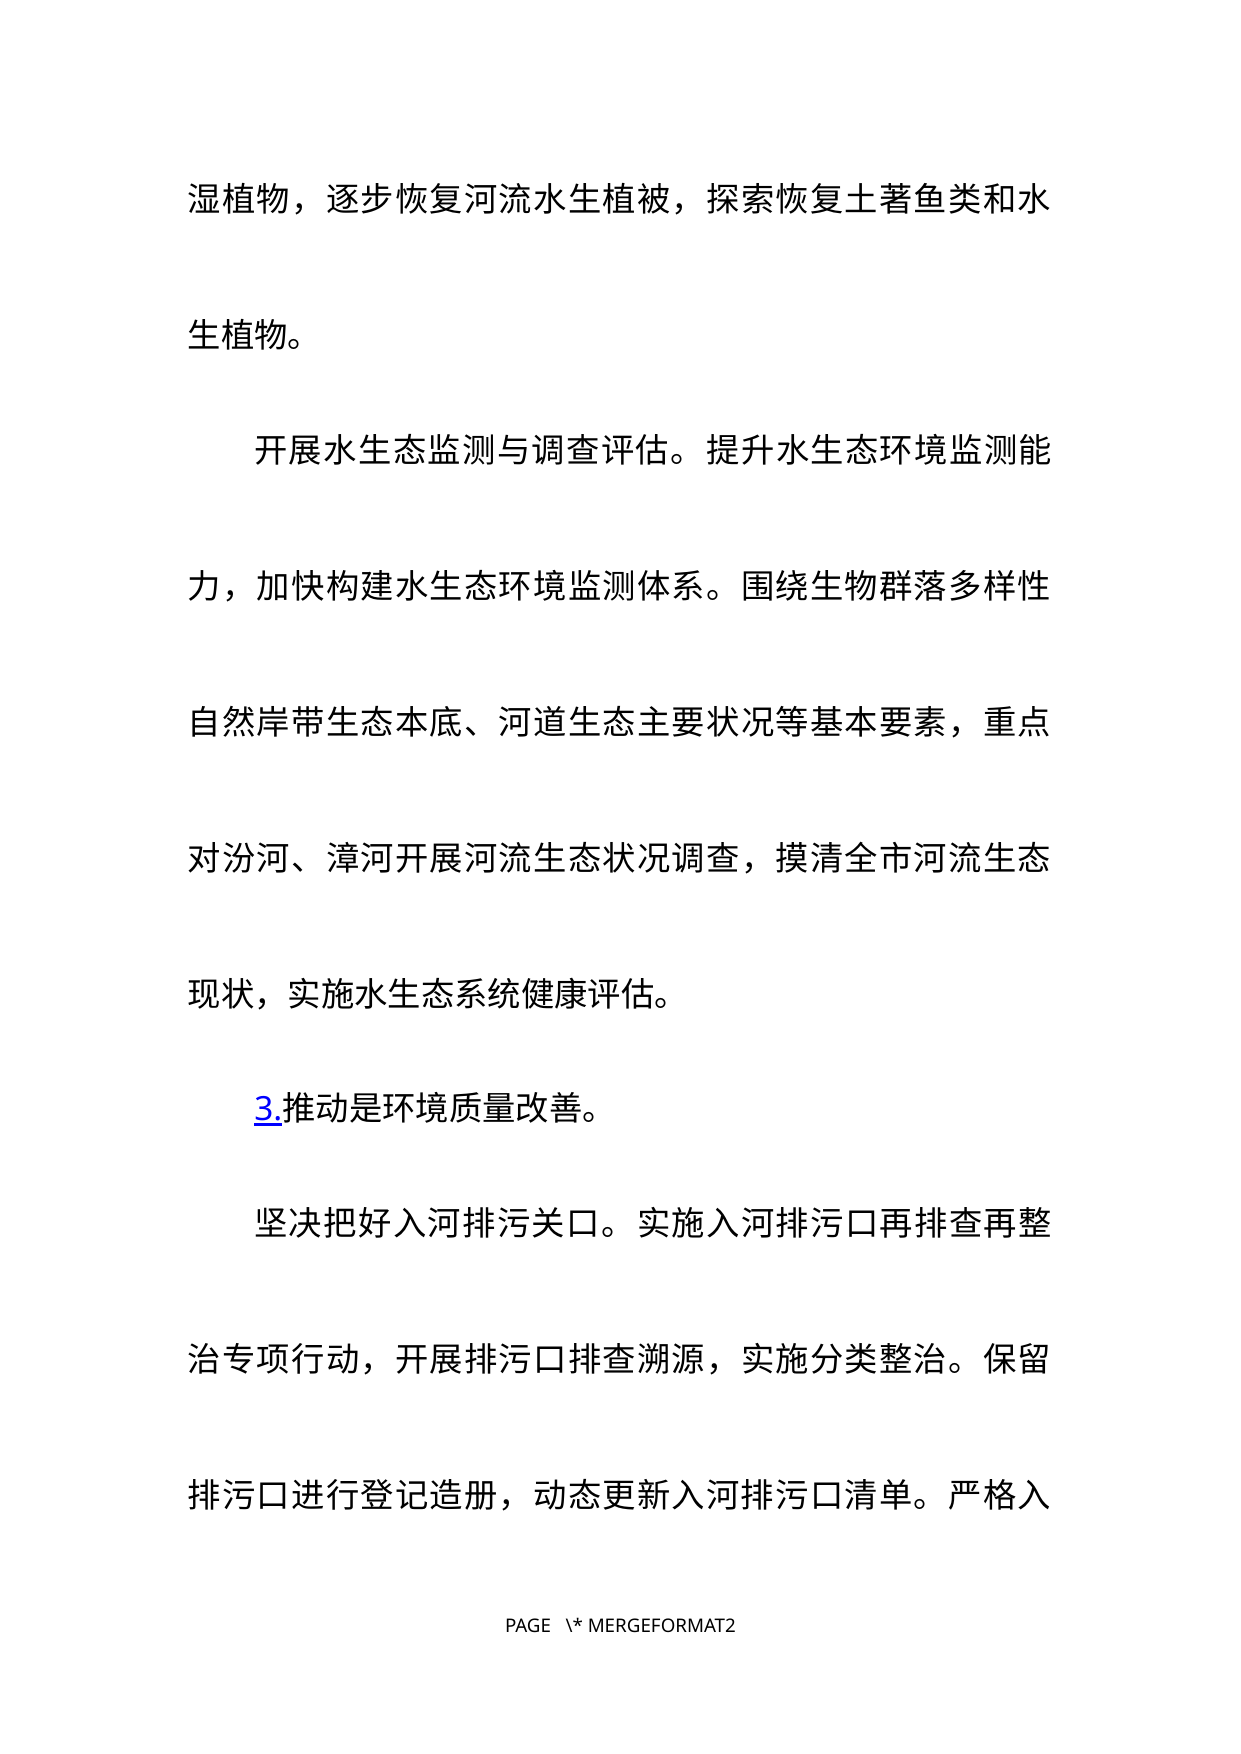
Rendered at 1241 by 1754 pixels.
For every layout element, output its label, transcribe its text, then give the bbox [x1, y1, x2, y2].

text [187, 152, 1053, 378]
text 3.推动是环境质量改善。 [187, 1061, 1053, 1152]
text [187, 1176, 1053, 1538]
text 开展水生态监测与调查评估。提升水生态环境监测能力，加快构建水生态环境监测体系。围绕生物群落多样性、自然岸带生态本底、河道生态主要状况等基本要素，重点对汾河、漳河开展河流生态状况调查，摸清全市河流生态现状，实施水生态系统健康评估。 [187, 403, 1053, 1037]
